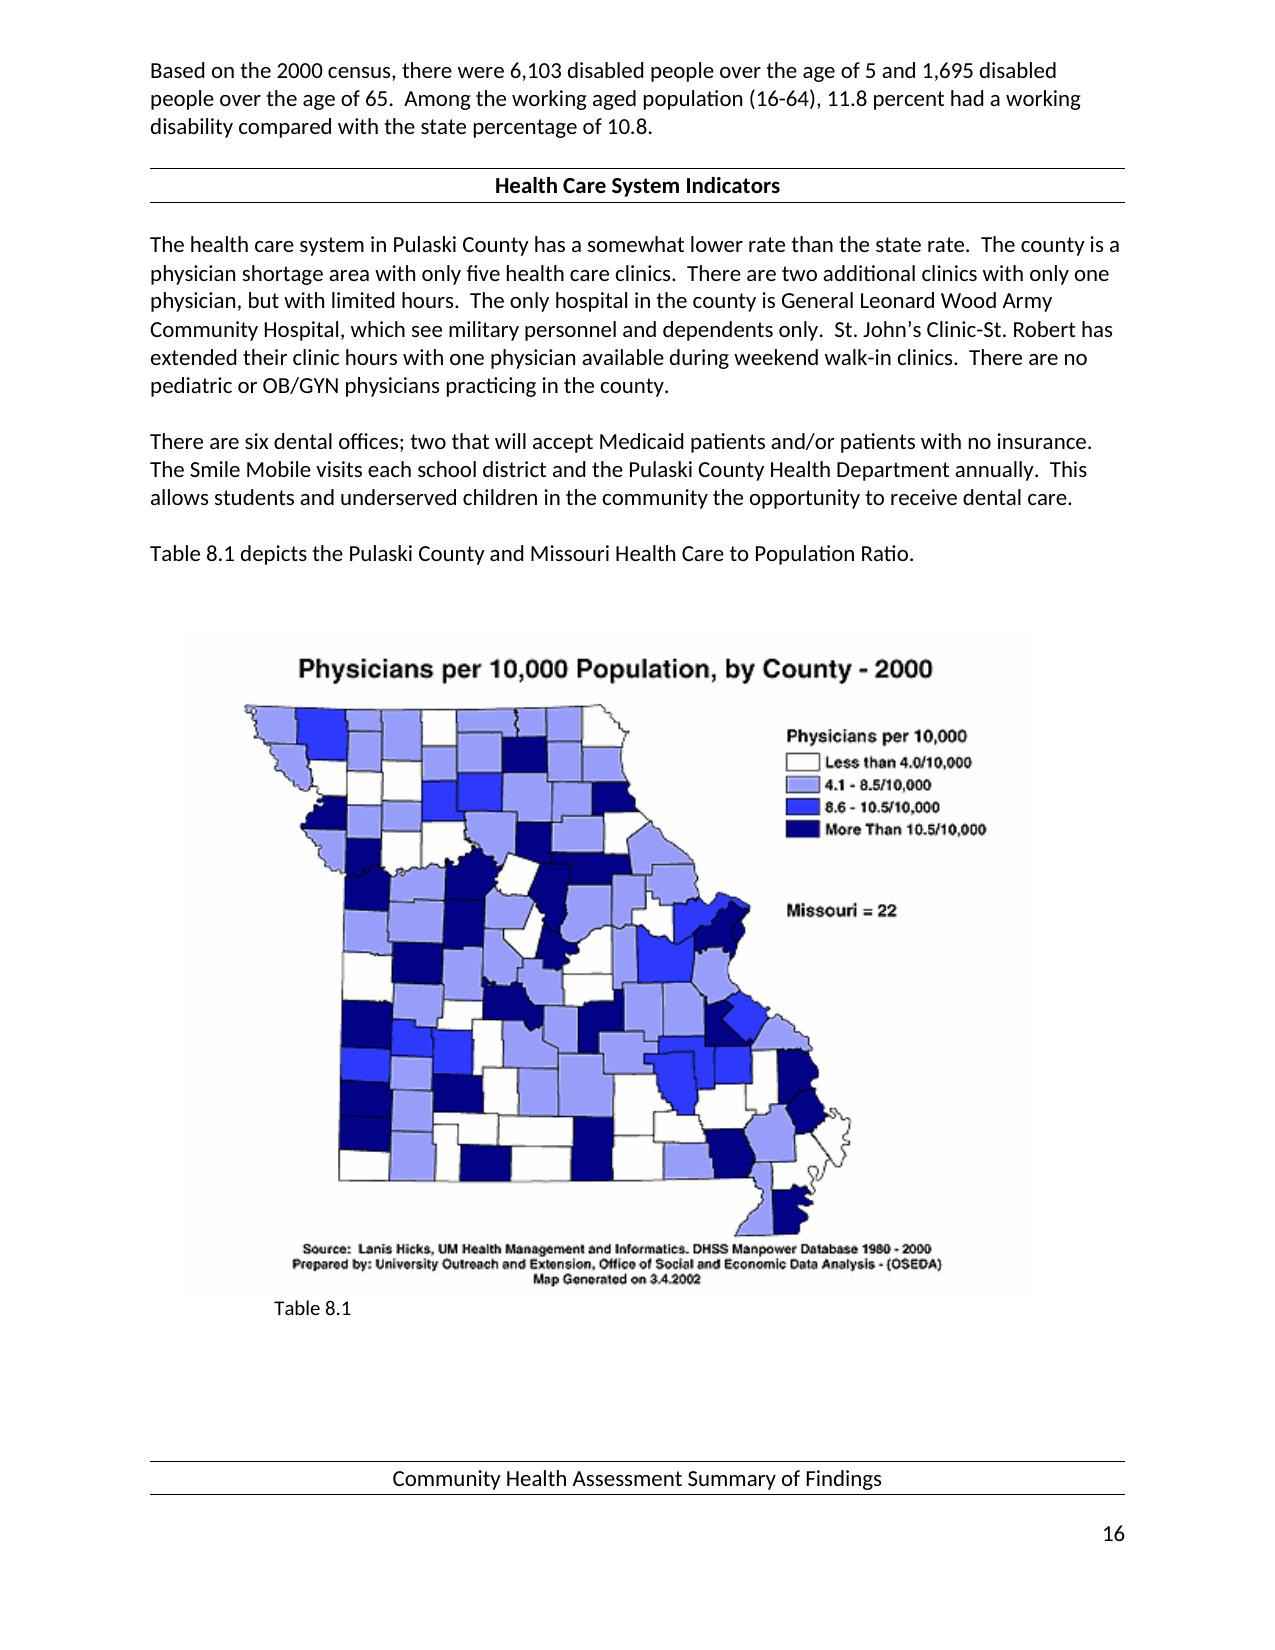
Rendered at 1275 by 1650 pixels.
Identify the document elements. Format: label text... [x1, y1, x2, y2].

text There are six dental offices; two that will accept Medicaid patients and/or patients with no insurance. The Smile Mobile visits each school district and the Pulaski County Health Department annually. This allows students and underserved children in the community the opportunity to receive dental care. [150, 427, 1125, 511]
text Table 8.1 [150, 1295, 1125, 1321]
text Community Health Assessment Summary of Findings [150, 1462, 1125, 1494]
picture [179, 634, 1035, 1296]
text The health care system in Pulaski County has a somewhat lower rate than the state rate. The county is a physician shortage area with only five health care clinics. There are two additional clinics with only one physician, but with limited hours. The only hospital in the county is General Leonard Wood Army Community Hospital, which see military personnel and dependents only. St. John’s Clinic-St. Robert has extended their clinic hours with one physician available during weekend walk-in clinics. There are no pediatric or OB/GYN physicians practicing in the county. [150, 231, 1125, 399]
text Table 8.1 depicts the Pulaski County and Missouri Health Care to Population Ratio. [150, 539, 1125, 567]
text Health Care System Indicators [150, 169, 1125, 202]
text Based on the 2000 census, there were 6,103 disabled people over the age of 5 and 1,695 disabled people over the age of 65. Among the working aged population (16-64), 11.8 percent had a working disability compared with the state percentage of 10.8. [150, 56, 1125, 140]
